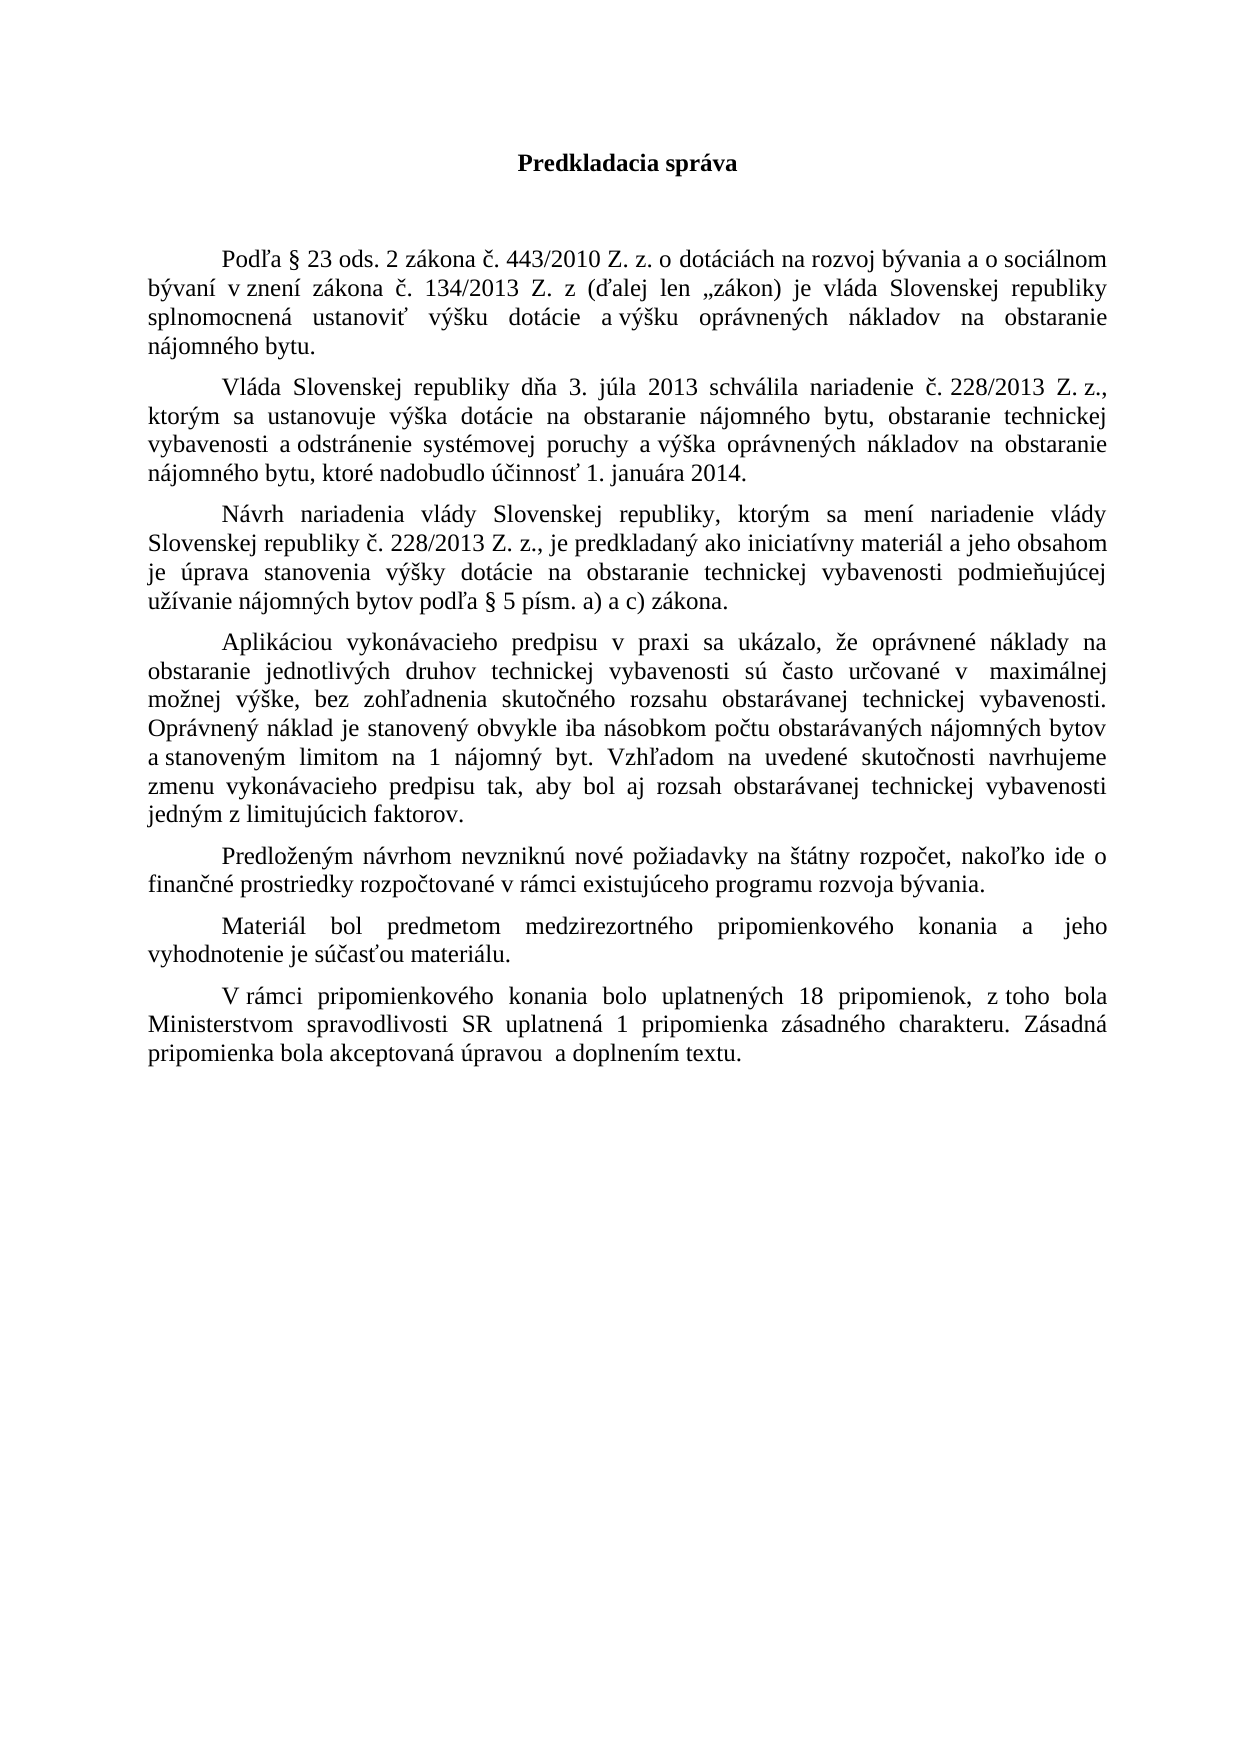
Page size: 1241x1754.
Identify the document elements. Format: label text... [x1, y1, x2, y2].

text Vláda Slovenskej republiky dňa 3. júla 2013 schválila nariadenie č. 228/2013 Z. z., ktorým sa ustanovuje výška dotácie na obstaranie nájomného bytu, obstaranie technickej vybavenosti a odstránenie systémovej poruchy a výška oprávnených nákladov na obstaranie nájomného bytu, ktoré nadobudlo účinnosť 1. januára 2014. [148, 372, 1107, 487]
title Predkladacia správa [148, 148, 1107, 176]
text Podľa § 23 ods. 2 zákona č. 443/2010 Z. z. o dotáciách na rozvoj bývania a o sociálnom bývaní v znení zákona č. 134/2013 Z. z (ďalej len „zákon) je vláda Slovenskej republiky splnomocnená ustanoviť výšku dotácie a výšku oprávnených nákladov na obstaranie nájomného bytu. [148, 244, 1107, 359]
text Návrh nariadenia vlády Slovenskej republiky, ktorým sa mení nariadenie vlády Slovenskej republiky č. 228/2013 Z. z., je predkladaný ako iniciatívny materiál a jeho obsahom je úprava stanovenia výšky dotácie na obstaranie technickej vybavenosti podmieňujúcej užívanie nájomných bytov podľa § 5 písm. a) a c) zákona. [148, 499, 1107, 614]
text Aplikáciou vykonávacieho predpisu v praxi sa ukázalo, že oprávnené náklady na obstaranie jednotlivých druhov technickej vybavenosti sú často určované v maximálnej možnej výške, bez zohľadnenia skutočného rozsahu obstarávanej technickej vybavenosti. Oprávnený náklad je stanovený obvykle iba násobkom počtu obstarávaných nájomných bytov a stanoveným limitom na 1 nájomný byt. Vzhľadom na uvedené skutočnosti navrhujeme zmenu vykonávacieho predpisu tak, aby bol aj rozsah obstarávanej technickej vybavenosti jedným z limitujúcich faktorov. [148, 627, 1107, 828]
text Predloženým návrhom nevzniknú nové požiadavky na štátny rozpočet, nakoľko ide o finančné prostriedky rozpočtované v rámci existujúceho programu rozvoja bývania. [148, 841, 1107, 898]
text Materiál bol predmetom medzirezortného pripomienkového konania a jeho vyhodnotenie je súčasťou materiálu. [148, 911, 1107, 968]
text V rámci pripomienkového konania bolo uplatnených 18 pripomienok, z toho bola Ministerstvom spravodlivosti SR uplatnená 1 pripomienka zásadného charakteru. Zásadná pripomienka bola akceptovaná úpravou a doplnením textu. [148, 981, 1107, 1067]
